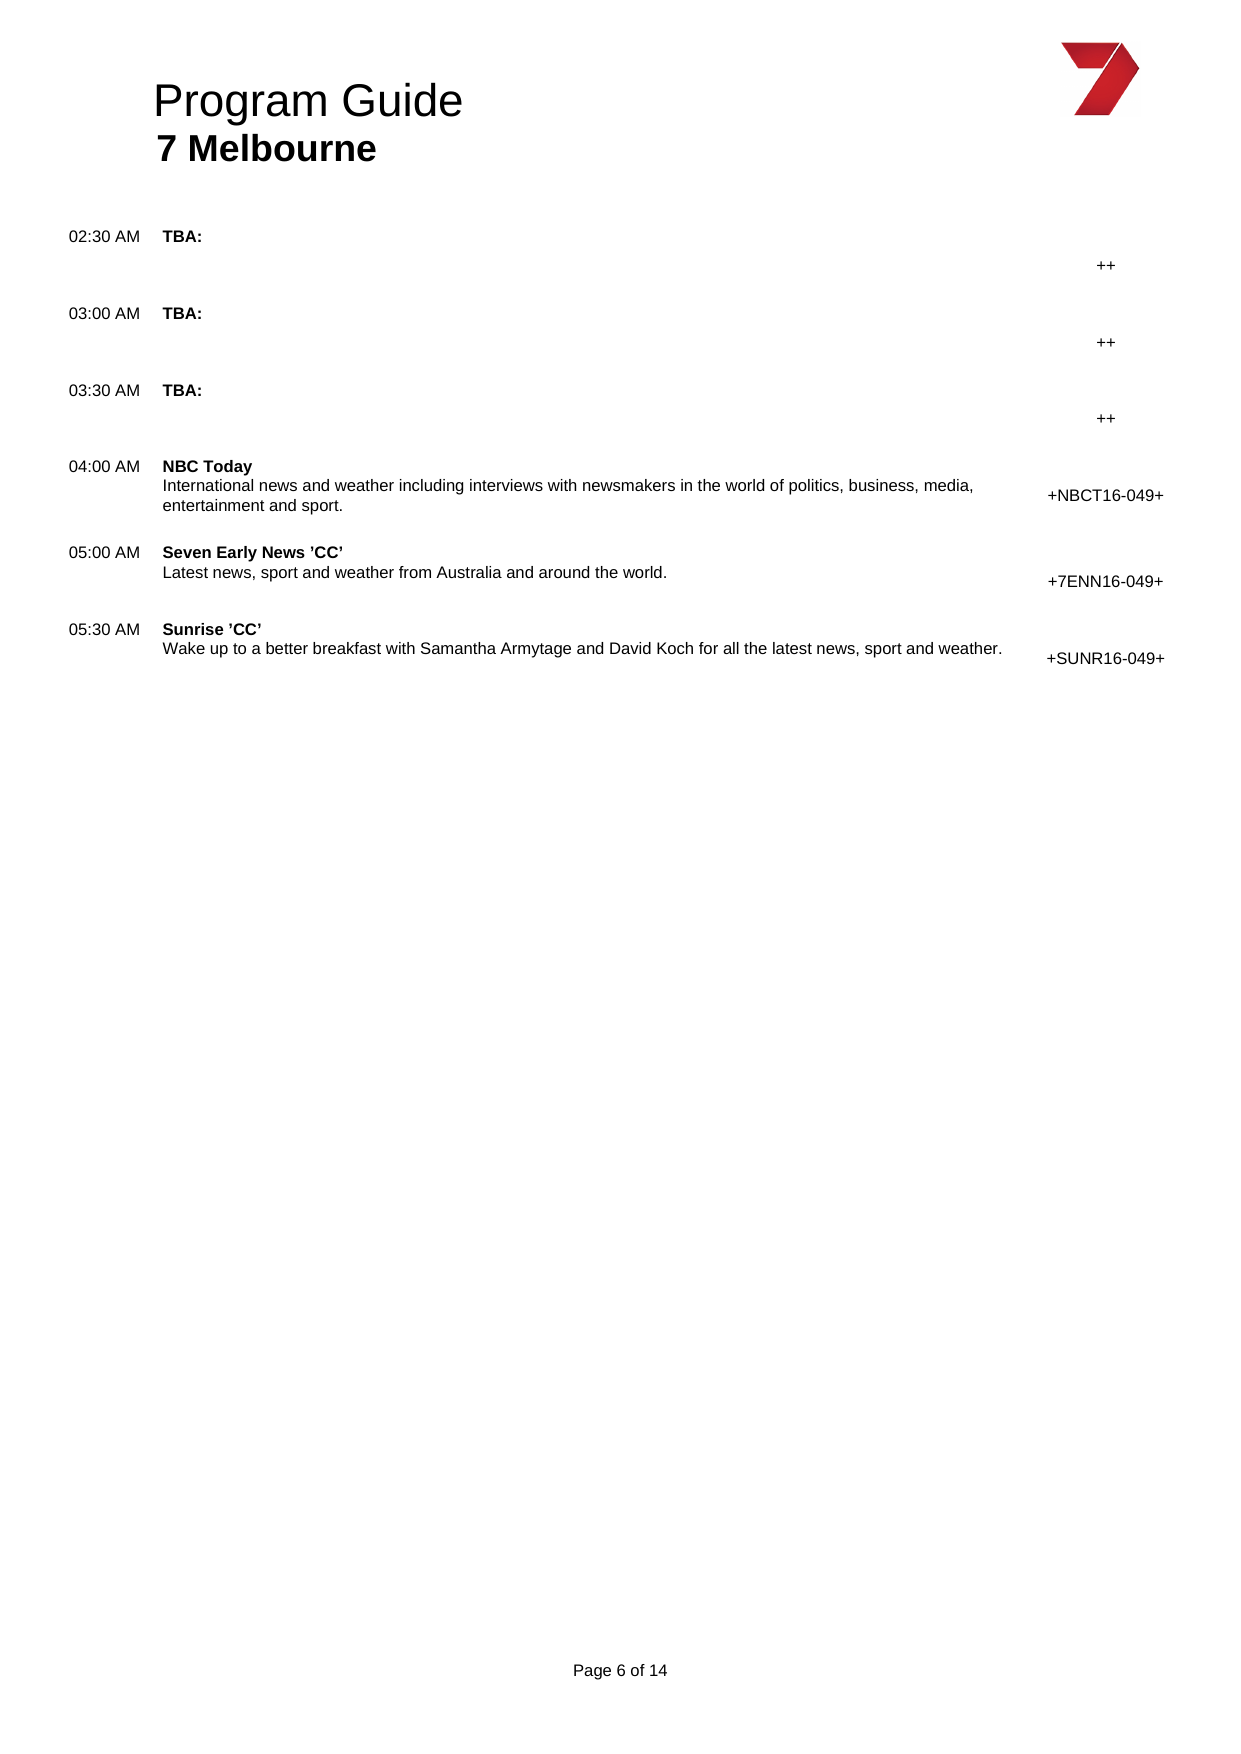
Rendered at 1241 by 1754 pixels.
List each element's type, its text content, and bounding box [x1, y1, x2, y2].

table_header 05:00 AM [51, 543, 151, 591]
table_header 03:30 AM [51, 380, 151, 428]
picture [1059, 41, 1141, 117]
table_header 04:00 AM [51, 457, 151, 514]
table_header ++ [1022, 304, 1189, 352]
table_header NBC Today International news and weather including interviews with newsmakers in the world of politics, business, media, entertainment and sport. [151, 457, 1022, 514]
table_header ++ [1022, 227, 1189, 275]
table_header +SUNR16-049+ [1022, 620, 1189, 668]
table_header 02:30 AM [51, 227, 151, 275]
table_header +NBCT16-049+ [1022, 457, 1189, 514]
table_header 05:30 AM [51, 620, 151, 668]
table_header TBA: [151, 304, 1022, 352]
table_header +7ENN16-049+ [1022, 543, 1189, 591]
table_header ++ [1022, 380, 1189, 428]
table_header 03:00 AM [51, 304, 151, 352]
table_header Seven Early News ’CC’ Latest news, sport and weather from Australia and around the world. [151, 543, 1022, 591]
table_header TBA: [151, 227, 1022, 275]
table_header Sunrise ’CC’ Wake up to a better breakfast with Samantha Armytage and David Koch for all the latest news, sport and weather. [151, 620, 1022, 668]
table_header TBA: [151, 380, 1022, 428]
